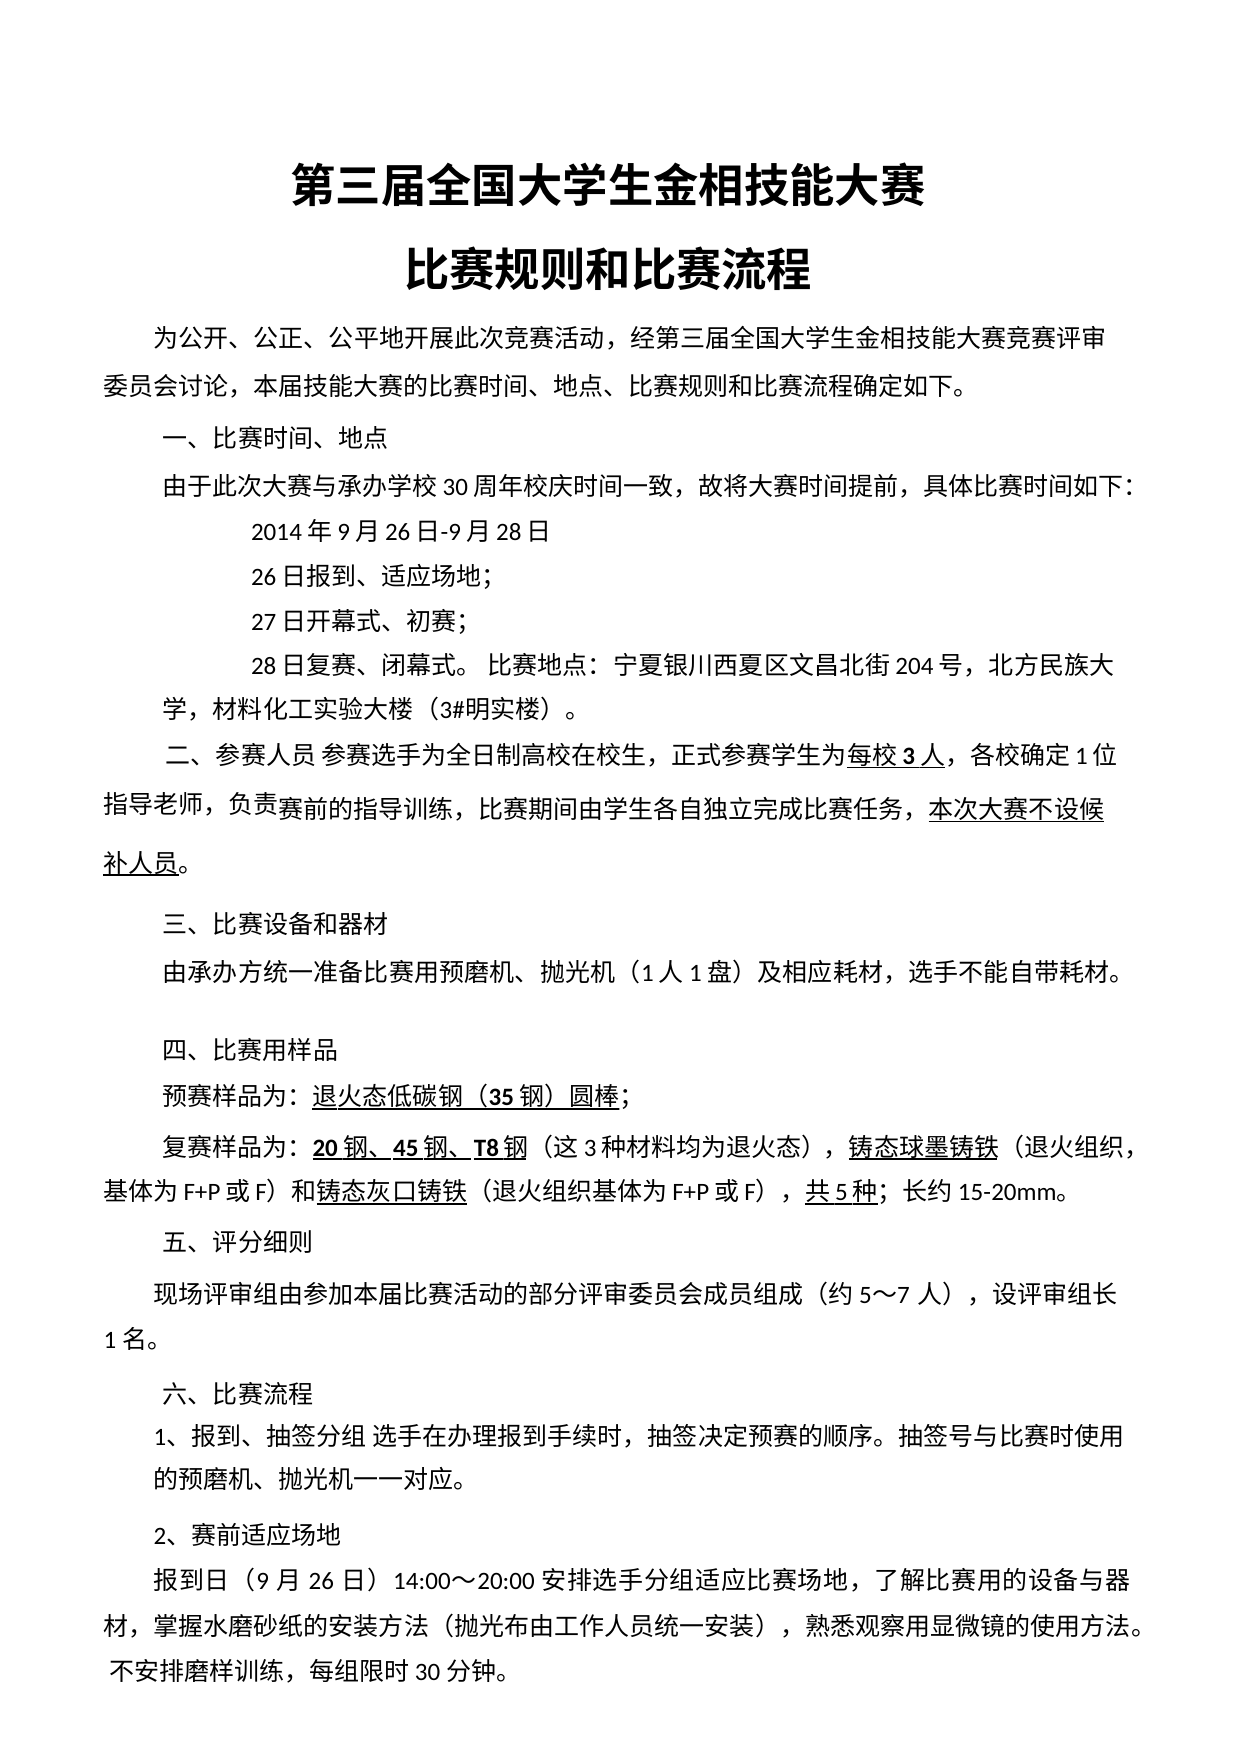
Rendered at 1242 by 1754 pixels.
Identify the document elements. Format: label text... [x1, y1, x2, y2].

text 基体为F+P或F）和铸态灰口铸铁（退火组织基体为F+P或F），共5种；长约15-20mm。 [103, 1172, 1132, 1208]
text 六、比赛流程 [162, 1375, 1137, 1411]
text 1、报到、抽签分组 选手在办理报到手续时，抽签决定预赛的顺序。抽签号与比赛时使用的预磨机、抛光机一一对应。 [153, 1416, 1130, 1496]
text 预赛样品为：退火态低碳钢（35钢）圆棒； [162, 1077, 736, 1113]
text 2、赛前适应场地 [153, 1516, 1137, 1552]
text 为公开、公正、公平地开展此次竞赛活动，经第三届全国大学生金相技能大赛竞赛评审 委员会讨论，本届技能大赛的比赛时间、地点、比赛规则和比赛流程确定如下。 [103, 319, 1118, 403]
text 报到日（9 月 26 日）14:00～20:00 安排选手分组适应比赛场地，了解比赛用的设备与器 材，掌握水磨砂纸的安装方法（抛光布由工作人员统一安装），熟悉观察用显微镜的使用方法。 不安排磨样训练，每组限时 30 分钟。 [103, 1561, 1131, 1688]
text 四、比赛用样品 [162, 1030, 736, 1067]
text 复赛样品为：20钢、45钢、T8钢（这3种材料均为退火态），铸态球墨铸铁（退火组织， [162, 1123, 1137, 1163]
text 比赛规则和比赛流程 [393, 234, 822, 300]
text 2014年9月26日-9月28日 [251, 511, 1137, 547]
text 由承办方统一准备比赛用预磨机、抛光机（1人1盘）及相应耗材，选手不能自带耗材。 [103, 953, 1131, 1024]
text 二、参赛人员 参赛选手为全日制高校在校生，正式参赛学生为每校3人，各校确定1位指导老师，负责赛前的指导训练，比赛期间由学生各自独立完成比赛任务，本次大赛不设候补人员。 [103, 736, 1119, 880]
text 28日复赛、闭幕式。 比赛地点：宁夏银川西夏区文昌北街204号，北方民族大学，材料化工实验大楼（3#明实楼）。 [162, 646, 1119, 726]
text 第三届全国大学生金相技能大赛 [279, 150, 937, 214]
text 26日报到、适应场地； [251, 556, 1137, 592]
text 现场评审组由参加本届比赛活动的部分评审委员会成员组成（约 5～7 人），设评审组长 [153, 1271, 1137, 1310]
text 27日开幕式、初赛； [251, 601, 1137, 637]
text 由于此次大赛与承办学校30周年校庆时间一致，故将大赛时间提前，具体比赛时间如下： [162, 466, 1137, 502]
text 1 名。 [103, 1319, 1131, 1355]
text 一、比赛时间、地点 [162, 418, 1137, 454]
text 三、比赛设备和器材 [162, 904, 1137, 941]
text 五、评分细则 [162, 1222, 1137, 1259]
